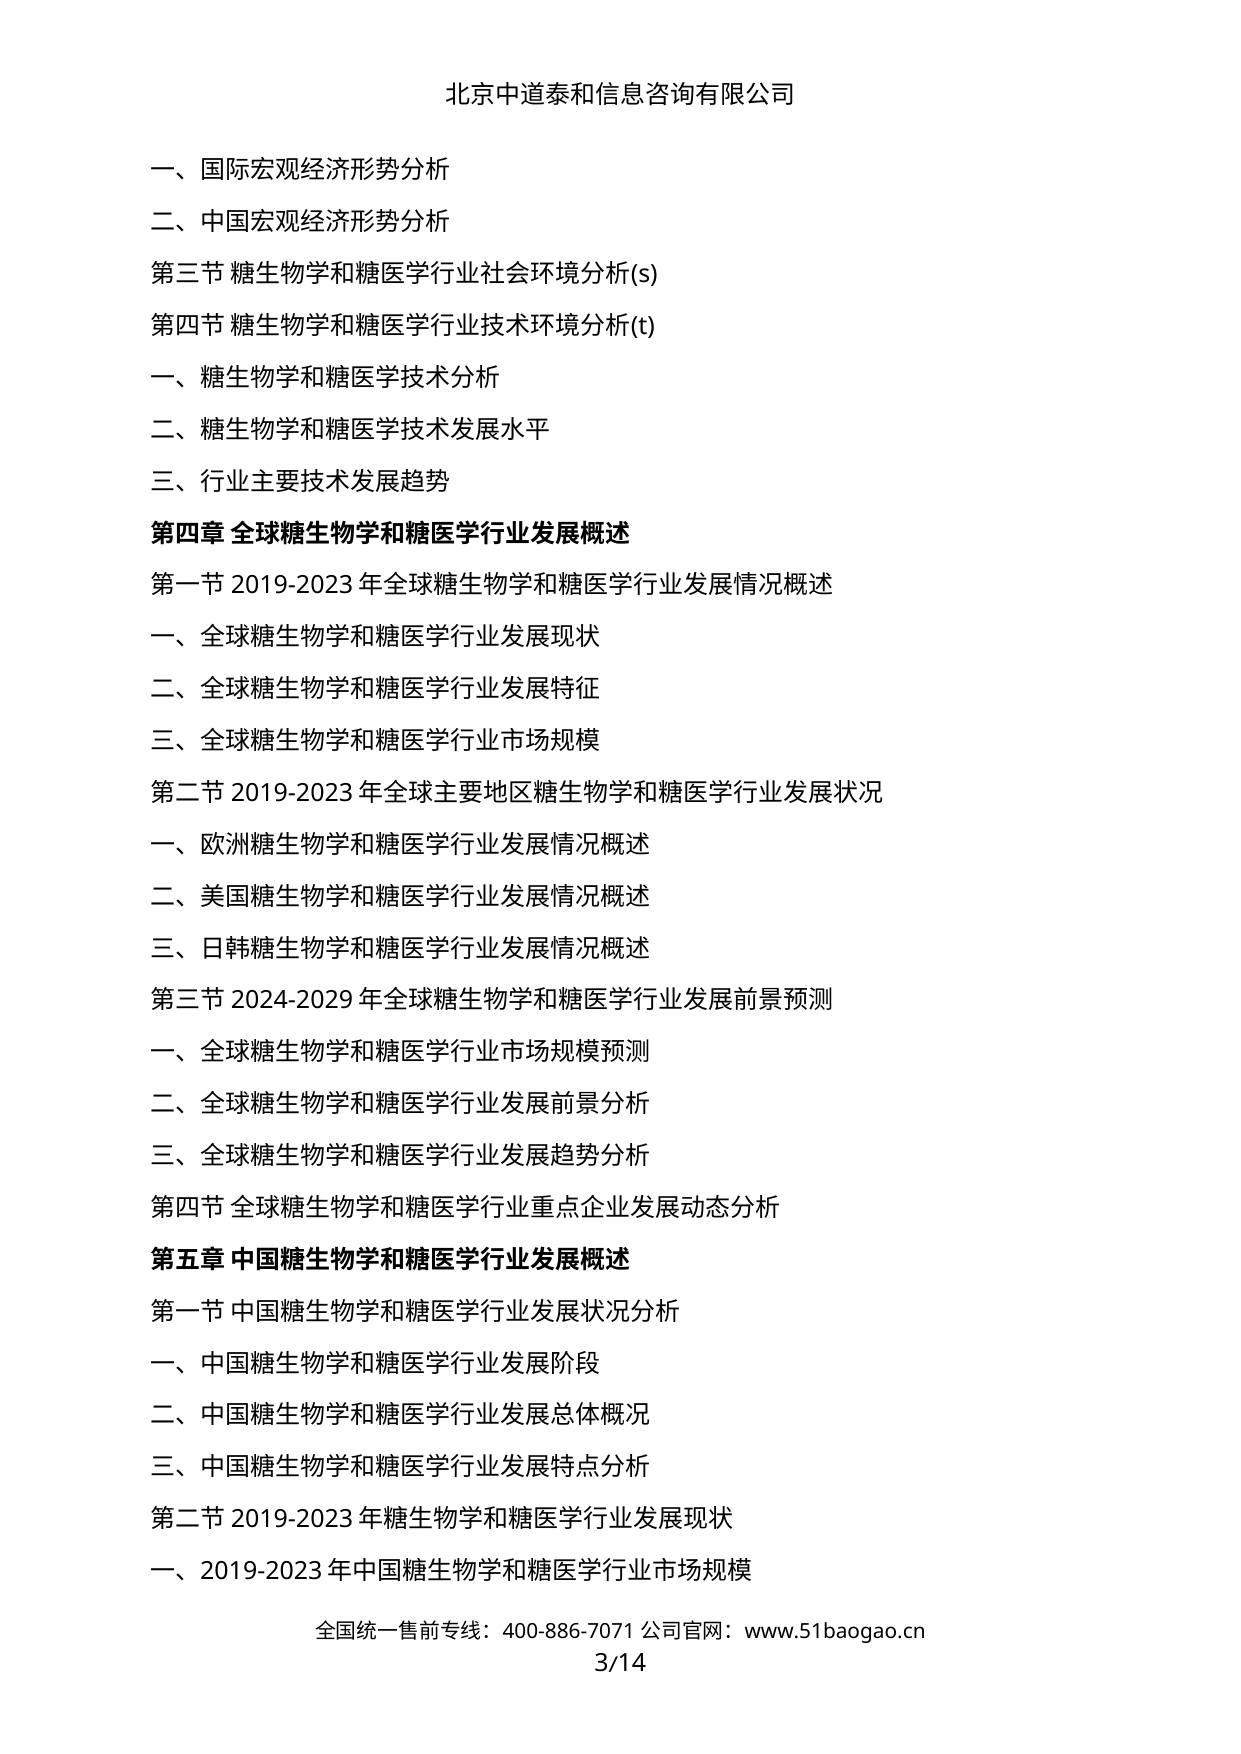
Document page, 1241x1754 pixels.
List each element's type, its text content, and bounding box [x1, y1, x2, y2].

text 一、国际宏观经济形势分析 [150, 150, 1090, 186]
text 二、中国宏观经济形势分析 [150, 202, 1090, 238]
text 三、全球糖生物学和糖医学行业市场规模 [150, 721, 1090, 757]
text 第五章 中国糖生物学和糖医学行业发展概述 [150, 1239, 1090, 1276]
text 第三节 糖生物学和糖医学行业社会环境分析(s) [150, 254, 1090, 290]
text 一、2019-2023年中国糖生物学和糖医学行业市场规模 [150, 1551, 1090, 1587]
text 第二节 2019-2023年全球主要地区糖生物学和糖医学行业发展状况 [150, 772, 1090, 809]
text 三、全球糖生物学和糖医学行业发展趋势分析 [150, 1136, 1090, 1172]
text 二、美国糖生物学和糖医学行业发展情况概述 [150, 876, 1090, 912]
text 二、全球糖生物学和糖医学行业发展前景分析 [150, 1084, 1090, 1120]
text 第四节 糖生物学和糖医学行业技术环境分析(t) [150, 306, 1090, 342]
text 一、欧洲糖生物学和糖医学行业发展情况概述 [150, 824, 1090, 861]
text 一、全球糖生物学和糖医学行业市场规模预测 [150, 1032, 1090, 1068]
text 第四节 全球糖生物学和糖医学行业重点企业发展动态分析 [150, 1187, 1090, 1224]
text 一、全球糖生物学和糖医学行业发展现状 [150, 617, 1090, 653]
text 第一节 中国糖生物学和糖医学行业发展状况分析 [150, 1291, 1090, 1327]
text 三、日韩糖生物学和糖医学行业发展情况概述 [150, 928, 1090, 964]
text 第三节 2024-2029年全球糖生物学和糖医学行业发展前景预测 [150, 980, 1090, 1016]
text 第四章 全球糖生物学和糖医学行业发展概述 [150, 513, 1090, 549]
text 三、中国糖生物学和糖医学行业发展特点分析 [150, 1447, 1090, 1483]
text 二、中国糖生物学和糖医学行业发展总体概况 [150, 1395, 1090, 1431]
text 第二节 2019-2023年糖生物学和糖医学行业发展现状 [150, 1499, 1090, 1535]
text 一、糖生物学和糖医学技术分析 [150, 357, 1090, 394]
text 二、全球糖生物学和糖医学行业发展特征 [150, 669, 1090, 705]
text 第一节 2019-2023年全球糖生物学和糖医学行业发展情况概述 [150, 565, 1090, 601]
text 二、糖生物学和糖医学技术发展水平 [150, 409, 1090, 446]
text 一、中国糖生物学和糖医学行业发展阶段 [150, 1343, 1090, 1379]
text 三、行业主要技术发展趋势 [150, 461, 1090, 497]
